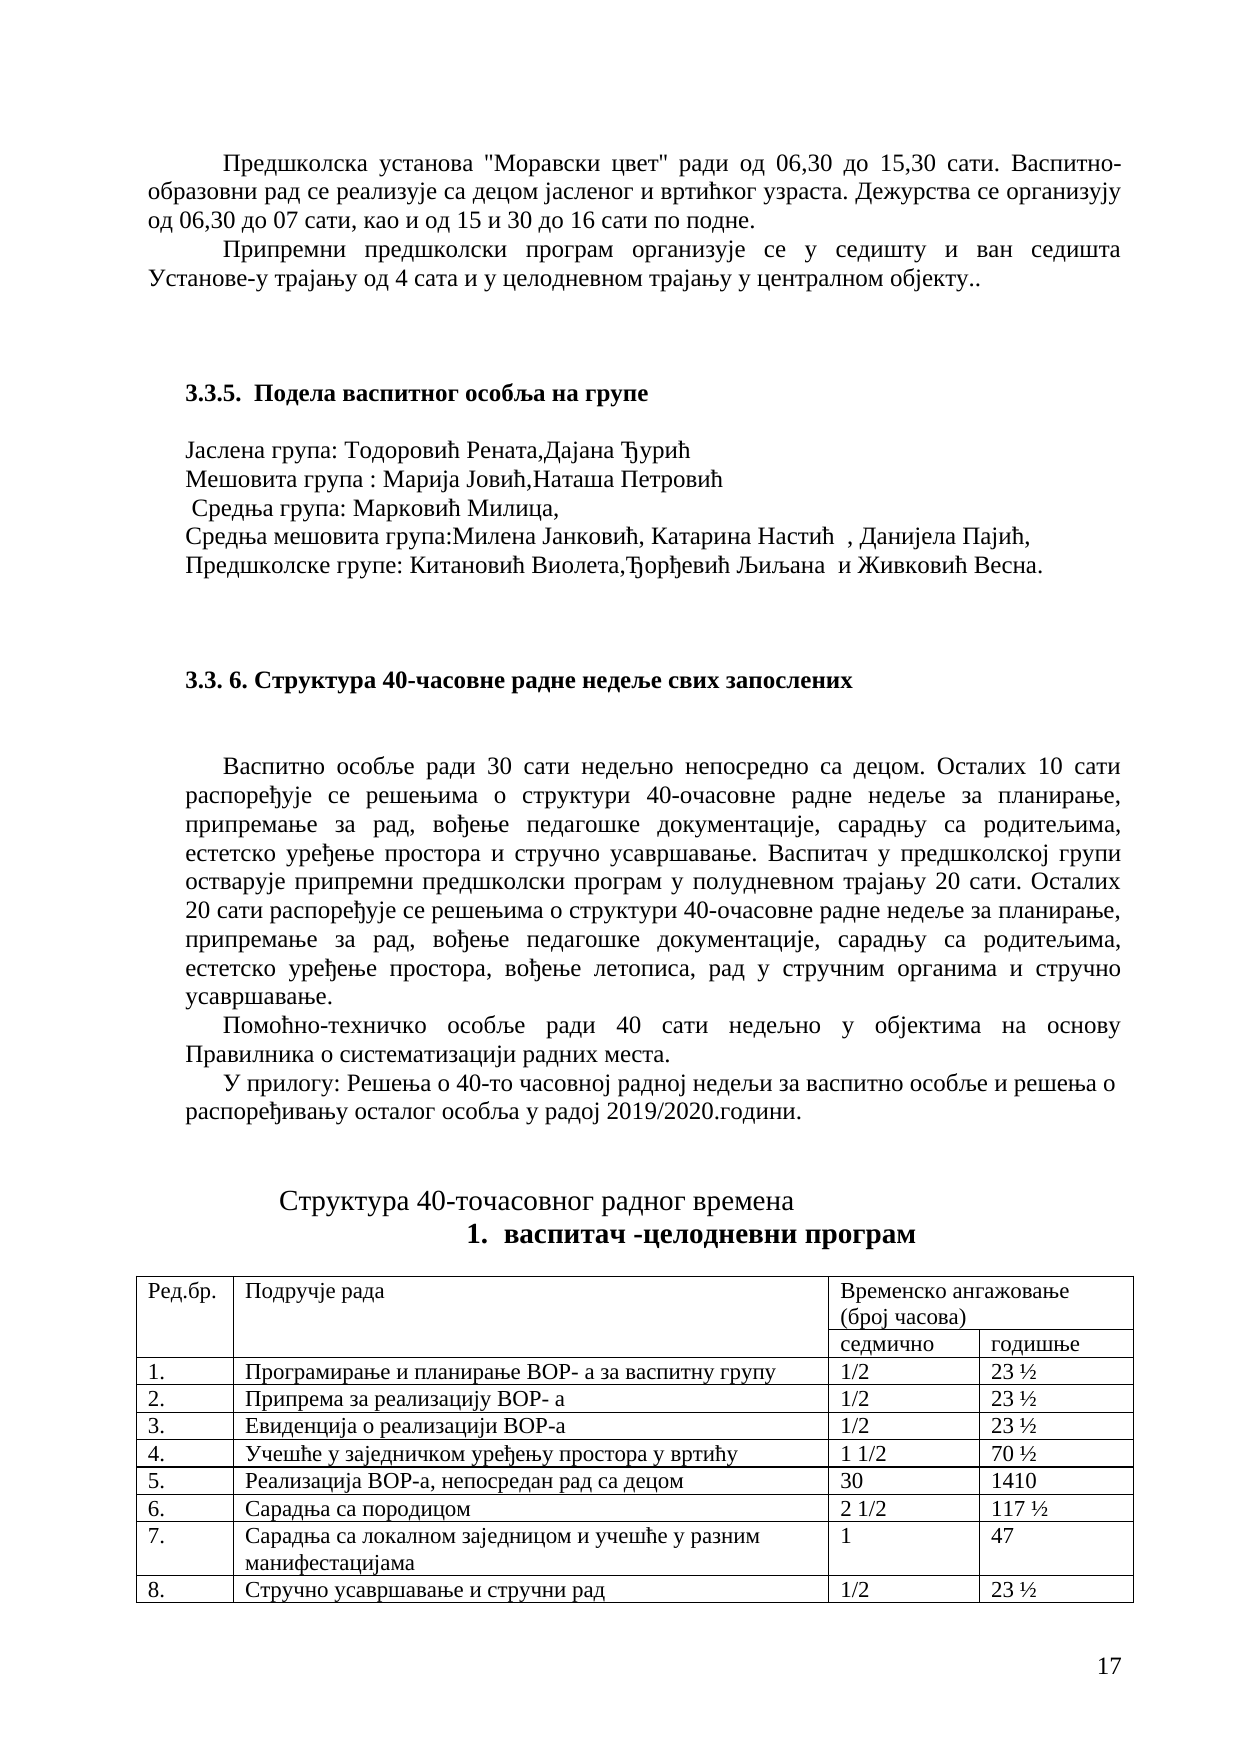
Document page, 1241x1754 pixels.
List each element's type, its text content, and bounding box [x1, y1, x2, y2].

table_header Ред.бр. [137, 1277, 233, 1357]
table_cell 1/2 [829, 1576, 979, 1602]
table_cell Припрема за реализацију ВОР- а [234, 1385, 828, 1412]
table_cell 1/2 [829, 1385, 979, 1412]
table_cell седмично [829, 1330, 979, 1357]
table_cell 2 1/2 [829, 1495, 979, 1521]
table_header Подручје рада [234, 1277, 828, 1357]
table_cell 1. [137, 1358, 233, 1384]
table_cell 30 [829, 1468, 979, 1494]
table_cell Учешће у заједничком уређењу простора у вртићу [234, 1440, 828, 1466]
table_cell 6. [137, 1495, 233, 1521]
table_cell Сарадња са локалном заједницом и учешће у разним манифестацијама [234, 1522, 828, 1575]
text Средња група: Марковић Милица, [185, 493, 1122, 521]
table_cell 3. [137, 1413, 233, 1439]
table_cell 23 ½ [980, 1358, 1133, 1384]
table_cell 1 1/2 [829, 1440, 979, 1466]
table_cell 70 ½ [980, 1440, 1133, 1466]
text 3.3. 6. Структура 40-часовне радне недеље свих запослених [185, 665, 1122, 694]
table_cell 117 ½ [980, 1495, 1133, 1521]
text Васпитно особље ради 30 сати недељно непосредно са децом. Осталих 10 сати распоређује се решењима о структури 40-очасовне радне недеље за планирање, припремање за рад, вођење педагошке документације, сарадњу са родитељима, естетско уређење простора и стручно усавршавање. Васпитач у предшколској групи остварује припремни предшколски програм у полудневном трајању 20 сати. Осталих 20 сати распоређује се решењима о структури 40-очасовне радне недеље за планирање, припремање за рад, вођење педагошке документације, сарадњу са родитељима, естетско уређење простора, вођење летописа, рад у стручним органима и стручно усавршавање. [185, 751, 1122, 1010]
list васпитач -целодневни програм [260, 1216, 1122, 1250]
table_cell 23 ½ [980, 1413, 1133, 1439]
table_cell 5. [137, 1468, 233, 1494]
table_cell Стручно усавршавање и стручни рад [234, 1576, 828, 1602]
text Предшколска установа ''Моравски цвет'' ради од 06,30 до 15,30 сати. Васпитно-образовни рад се реализује са децом јасленог и вртићког узраста. Дежурства се организују од 06,30 до 07 сати, као и од 15 и 30 до 16 сати по подне. [148, 148, 1122, 234]
table_cell Програмирање и планирање ВОР- а за васпитну групу [234, 1358, 828, 1384]
table_cell 1/2 [829, 1358, 979, 1384]
table_cell Евиденција о реализацији ВОР-а [234, 1413, 828, 1439]
table_cell 1410 [980, 1468, 1133, 1494]
table_cell 1/2 [829, 1413, 979, 1439]
table_cell Реализација ВОР-а, непосредан рад са децом [234, 1468, 828, 1494]
text Припремни предшколски програм организује се у седишту и ван седишта Установе-у трајању од 4 сата и у целодневном трајању у централном објекту.. [148, 234, 1122, 291]
text Јаслена група: Тодоровић Рената,Дајана Ђурић [185, 435, 1122, 464]
text Помоћно-техничко особље ради 40 сати недељно у објектима на основу Правилника о систематизацији радних места. [185, 1010, 1122, 1068]
table_cell 7. [137, 1522, 233, 1575]
table_cell 2. [137, 1385, 233, 1412]
table_cell 1 [829, 1522, 979, 1575]
table_cell 23 ½ [980, 1385, 1133, 1412]
table_cell 47 [980, 1522, 1133, 1575]
table_cell Сарадња са породицом [234, 1495, 828, 1521]
table_cell годишње [980, 1330, 1133, 1357]
table_header Временско ангажовање (број часова) [829, 1277, 1133, 1329]
table_cell 4. [137, 1440, 233, 1466]
text Средња мешовита група:Милена Јанковић, Катарина Настић , Данијела Пајић, Предшколске групе: Китановић Виолета,Ђорђевић Љиљана и Живковић Весна. [185, 521, 1122, 579]
table_cell 8. [137, 1576, 233, 1602]
text 3.3.5. Подела васпитног особља на групе [185, 378, 1122, 406]
text У прилогу: Решења о 40-то часовној радној недељи за васпитно особље и решења о распоређивању осталог особља у радој 2019/2020.години. [185, 1068, 1122, 1125]
table_cell 23 ½ [980, 1576, 1133, 1602]
text Мешовита група : Марија Јовић,Наташа Петровић [185, 464, 1122, 493]
list Структура 40-точасовног радног времена [260, 1183, 1122, 1216]
